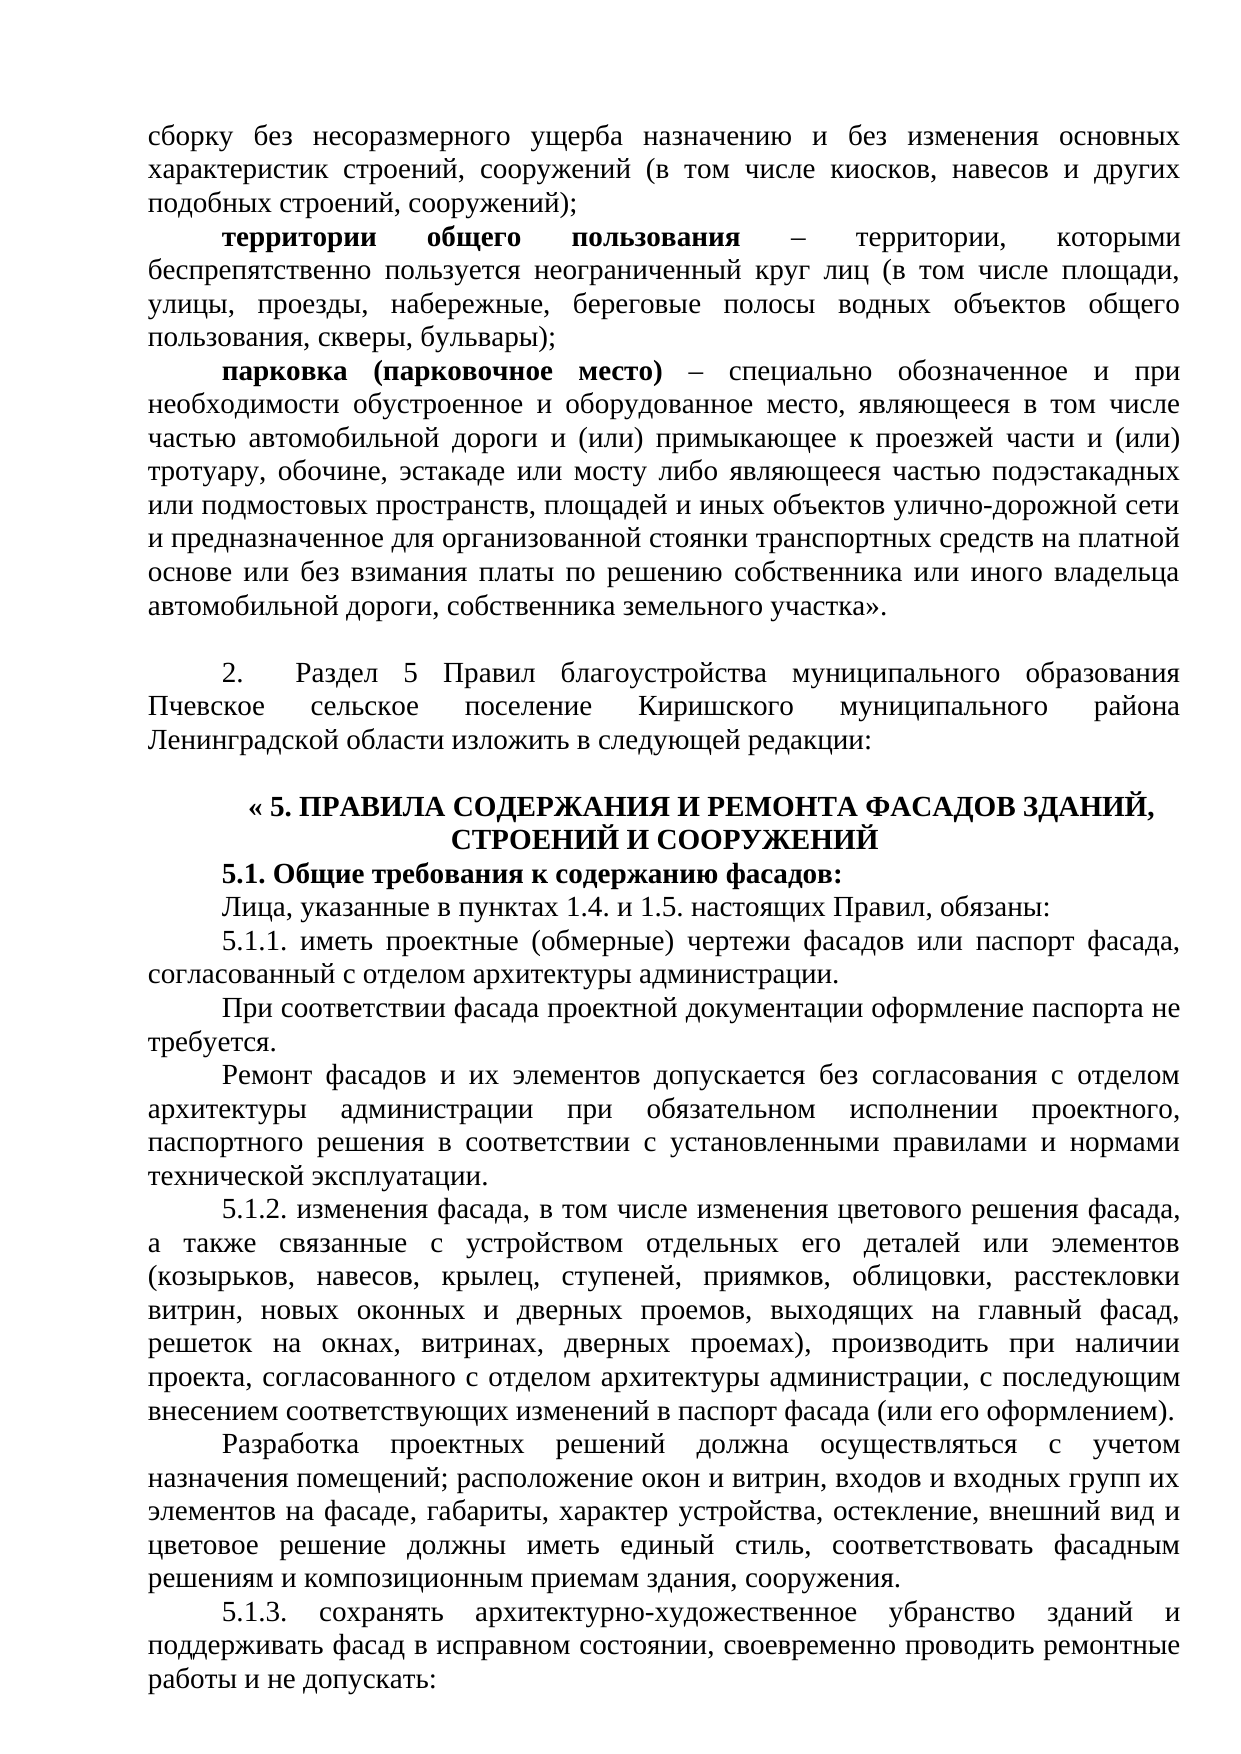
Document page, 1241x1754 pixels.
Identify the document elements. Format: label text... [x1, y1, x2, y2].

list Раздел 5 Правил благоустройства муниципального образования Пчевское сельское поселение Киришского муниципального района Ленинградской области изложить в следующей редакции: [148, 655, 1181, 755]
text « 5. ПРАВИЛА СОДЕРЖАНИЯ И РЕМОНТА ФАСАДОВ ЗДАНИЙ, СТРОЕНИЙ И СООРУЖЕНИЙ [148, 789, 1181, 856]
text Ремонт фасадов и их элементов допускается без согласования с отделом архитектуры администрации при обязательном исполнении проектного, паспортного решения в соответствии с установленными правилами и нормами технической эксплуатации. [148, 1057, 1181, 1191]
text Разработка проектных решений должна осуществляться с учетом назначения помещений; расположение окон и витрин, входов и входных групп их элементов на фасаде, габариты, характер устройства, остекление, внешний вид и цветовое решение должны иметь единый стиль, соответствовать фасадным решениям и композиционным приемам здания, сооружения. [148, 1426, 1181, 1594]
text парковка (парковочное место) – специально обозначенное и при необходимости обустроенное и оборудованное место, являющееся в том числе частью автомобильной дороги и (или) примыкающее к проезжей части и (или) тротуару, обочине, эстакаде или мосту либо являющееся частью подэстакадных или подмостовых пространств, площадей и иных объектов улично-дорожной сети и предназначенное для организованной стоянки транспортных средств на платной основе или без взимания платы по решению собственника или иного владельца автомобильной дороги, собственника земельного участка». [148, 353, 1181, 621]
text 5.1.1. иметь проектные (обмерные) чертежи фасадов или паспорт фасада, согласованный с отделом архитектуры администрации. [148, 923, 1181, 990]
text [148, 118, 1181, 219]
text 5.1. Общие требования к содержанию фасадов: [148, 856, 1181, 889]
text При соответствии фасада проектной документации оформление паспорта не требуется. [148, 990, 1181, 1057]
text Лица, указанные в пунктах 1.4. и 1.5. настоящих Правил, обязаны: [148, 889, 1181, 923]
text территории общего пользования – территории, которыми беспрепятственно пользуется неограниченный круг лиц (в том числе площади, улицы, проезды, набережные, береговые полосы водных объектов общего пользования, скверы, бульвары); [148, 219, 1181, 353]
text 5.1.3. сохранять архитектурно-художественное убранство зданий и поддерживать фасад в исправном состоянии, своевременно проводить ремонтные работы и не допускать: [148, 1594, 1181, 1694]
text 5.1.2. изменения фасада, в том числе изменения цветового решения фасада, а также связанные с устройством отдельных его деталей или элементов (козырьков, навесов, крылец, ступеней, приямков, облицовки, расстекловки витрин, новых оконных и дверных проемов, выходящих на главный фасад, решеток на окнах, витринах, дверных проемах), производить при наличии проекта, согласованного с отделом архитектуры администрации, с последующим внесением соответствующих изменений в паспорт фасада (или его оформлением). [148, 1191, 1181, 1426]
